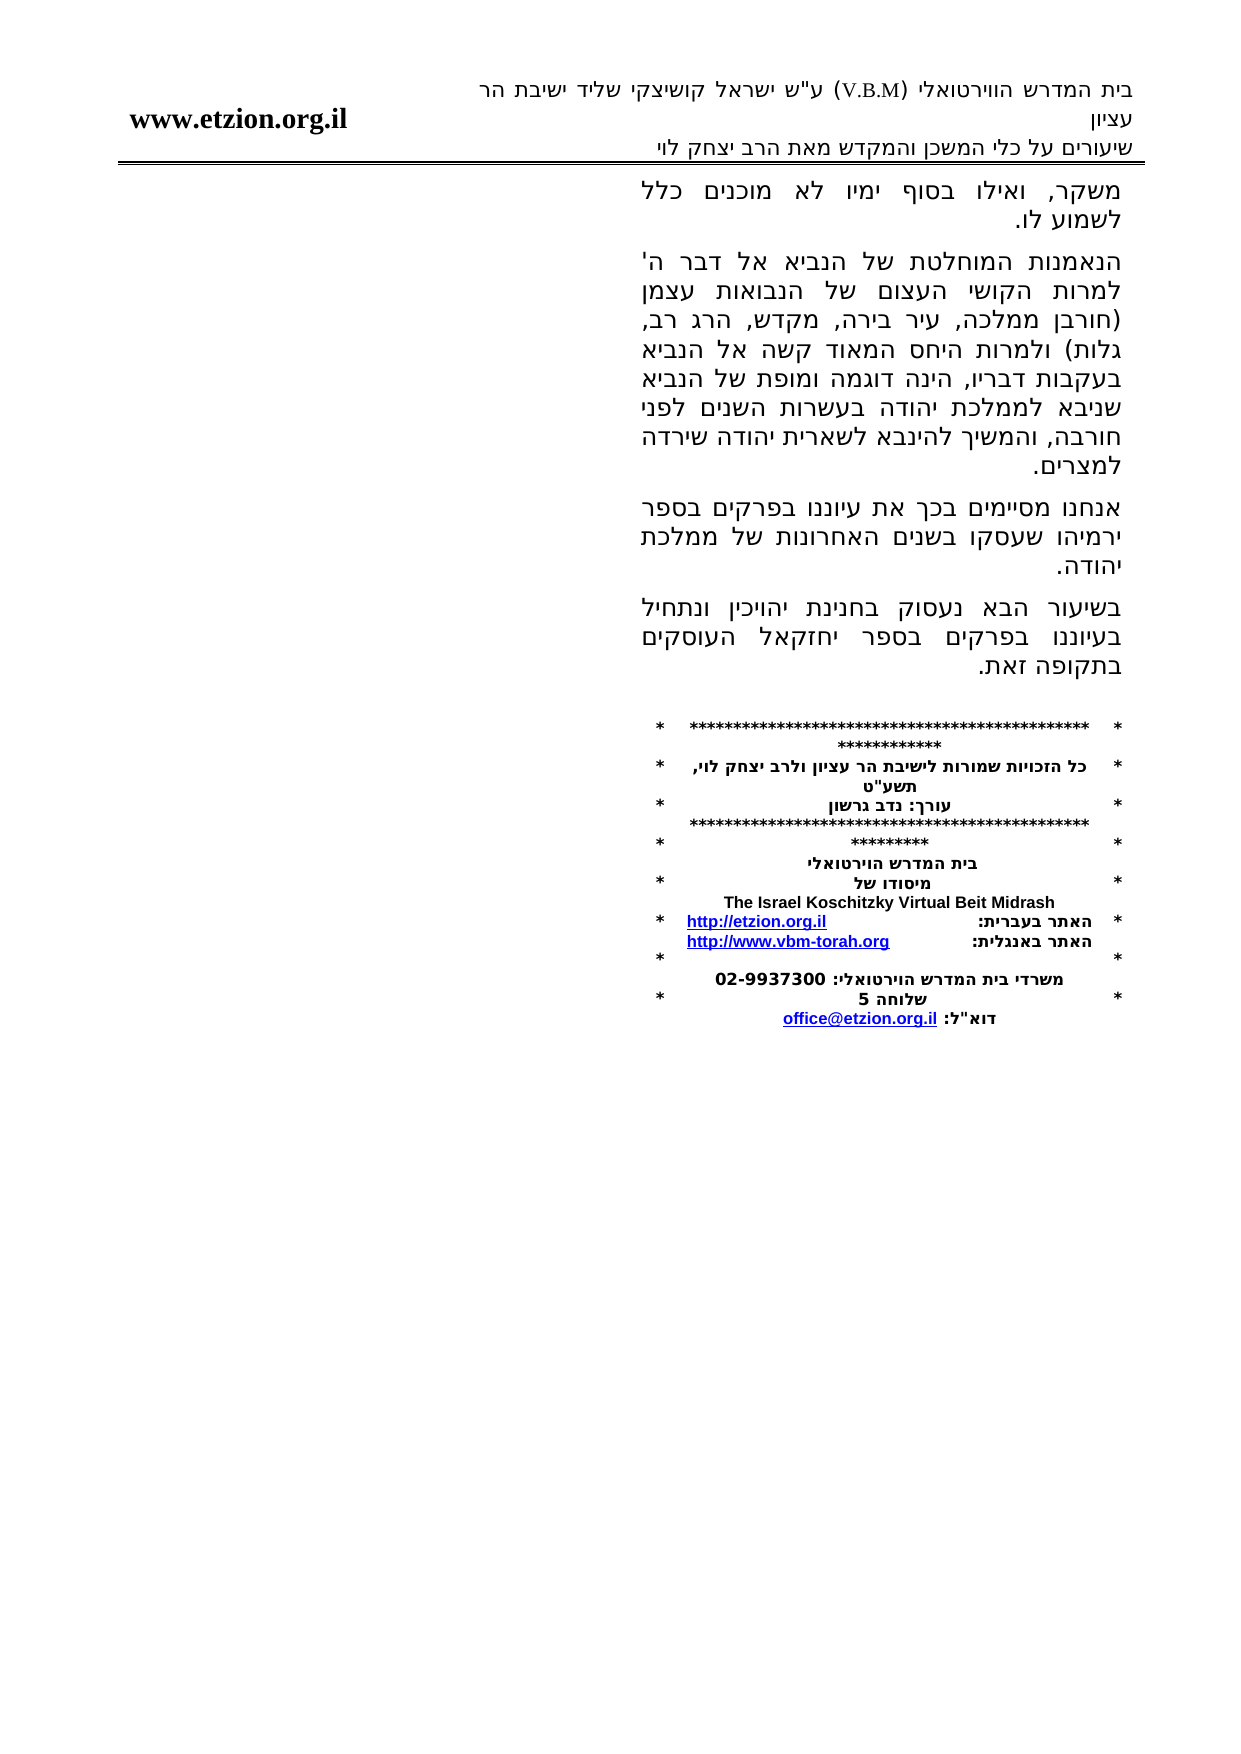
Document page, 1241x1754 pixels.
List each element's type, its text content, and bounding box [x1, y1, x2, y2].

text הנאמנות המוחלטת של הנביא אל דבר ה' למרות הקושי העצום של הנבואות עצמן (חורבן ממלכה, עיר בירה, מקדש, הרג רב, גלות) ולמרות היחס המאוד קשה אל הנביא בעקבות דבריו, הינה דוגמה ומופת של הנביא שניבא לממלכת יהודה בעשרות השנים לפני חורבה, והמשיך להינבא לשארית יהודה שירדה למצרים. [641, 247, 1122, 481]
text בשיעור הבא נעסוק בחנינת יהויכין ונתחיל בעיוננו בפרקים בספר יחזקאל העוסקים בתקופה זאת. [641, 593, 1122, 681]
table_header * [1104, 719, 1133, 757]
table_header * [646, 719, 676, 757]
table_header ********************************************************** [676, 719, 1104, 757]
table_cell * * * * * * * [646, 757, 676, 1048]
table_cell כל הזכויות שמורות לישיבת הר עציון ולרב יצחק לוי, תשע"ט עורך: נדב גרשון ******************************************************* בית המדרש הוירטואלי מיסודו של The Israel Koschitzky Virtual Beit Midrash האתר בעברית: http://etzion.org.il האתר באנגלית: http://www.vbm-torah.org משרדי בית המדרש הוירטואלי: 02-9937300 שלוחה 5 דוא"ל: office@etzion.org.il [676, 757, 1104, 1048]
text אנחנו מסיימים בכך את עיוננו בפרקים בספר ירמיהו שעסקו בשנים האחרונות של ממלכת יהודה. [641, 493, 1122, 581]
table_cell * * * * * * * [1104, 757, 1133, 1048]
